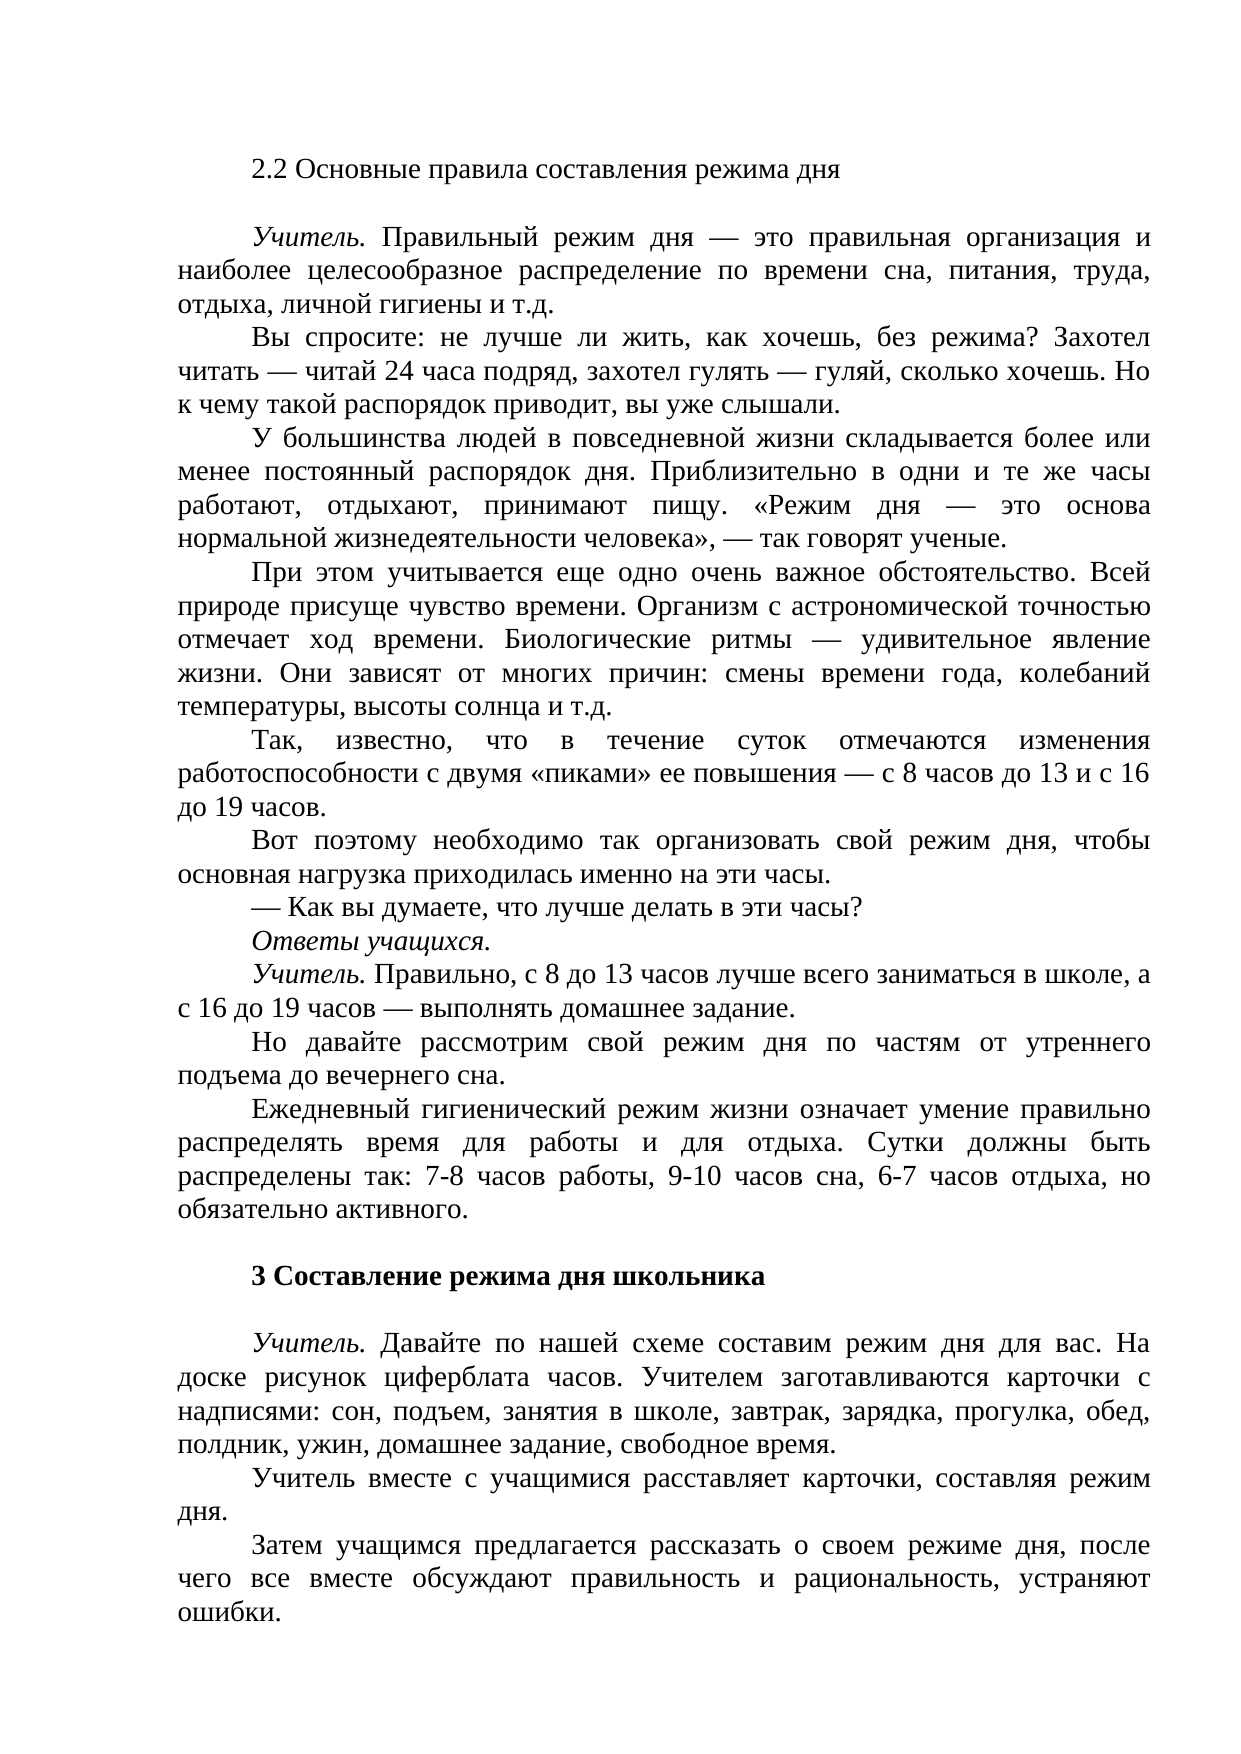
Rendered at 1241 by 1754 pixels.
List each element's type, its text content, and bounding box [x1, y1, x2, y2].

text Учитель. Правильный режим дня ― это правильная организация и наиболее целесообразное распределение по времени сна, питания, труда, отдыха, личной гигиены и т.д. [177, 219, 1152, 319]
text Затем учащимся предлагается рассказать о своем режиме дня, после чего все вместе обсуждают правильность и рациональность, устраняют ошибки. [177, 1527, 1152, 1627]
text Учитель вместе с учащимися расставляет карточки, составляя режим дня. [177, 1460, 1152, 1527]
text Но давайте рассмотрим свой режим дня по частям от утреннего подъема до вечернего сна. [177, 1024, 1152, 1091]
text Учитель. Давайте по нашей схеме составим режим дня для вас. На доске рисунок циферблата часов. Учителем заготавливаются карточки с надписями: сон, подъем, занятия в школе, завтрак, зарядка, прогулка, обед, полдник, ужин, домашнее задание, свободное время. [177, 1326, 1152, 1460]
text Вот поэтому необходимо так организовать свой режим дня, чтобы основная нагрузка приходилась именно на эти часы. [177, 822, 1152, 889]
text 2.2 Основные правила составления режима дня [177, 152, 1152, 185]
text Учитель. Правильно, с 8 до 13 часов лучше всего заниматься в школе, а с 16 до 19 часов ― выполнять домашнее задание. [177, 957, 1152, 1024]
text Ежедневный гигиенический режим жизни означает умение правильно распределять время для работы и для отдыха. Сутки должны быть распределены так: 7-8 часов работы, 9-10 часов сна, 6-7 часов отдыха, но обязательно активного. [177, 1091, 1152, 1225]
text При этом учитывается еще одно очень важное обстоятельство. Всей природе присуще чувство времени. Организм с астрономической точностью отмечает ход времени. Биологические ритмы ― удивительное явление жизни. Они зависят от многих причин: смены времени года, колебаний температуры, высоты солнца и т.д. [177, 554, 1152, 722]
text У большинства людей в повседневной жизни складывается более или менее постоянный распорядок дня. Приблизительно в одни и те же часы работают, отдыхают, принимают пищу. «Режим дня ― это основа нормальной жизнедеятельности человека», ― так говорят ученые. [177, 420, 1152, 554]
text ― Как вы думаете, что лучше делать в эти часы? [177, 889, 1152, 923]
text 3 Составление режима дня школьника [177, 1258, 1152, 1292]
text Так, известно, что в течение суток отмечаются изменения работоспособности с двумя «пиками» ее повышения ― с 8 часов до 13 и с 16 до 19 часов. [177, 722, 1152, 822]
text Ответы учащихся. [177, 923, 1152, 957]
text Вы спросите: не лучше ли жить, как хочешь, без режима? Захотел читать ― читай 24 часа подряд, захотел гулять ― гуляй, сколько хочешь. Но к чему такой распорядок приводит, вы уже слышали. [177, 319, 1152, 420]
